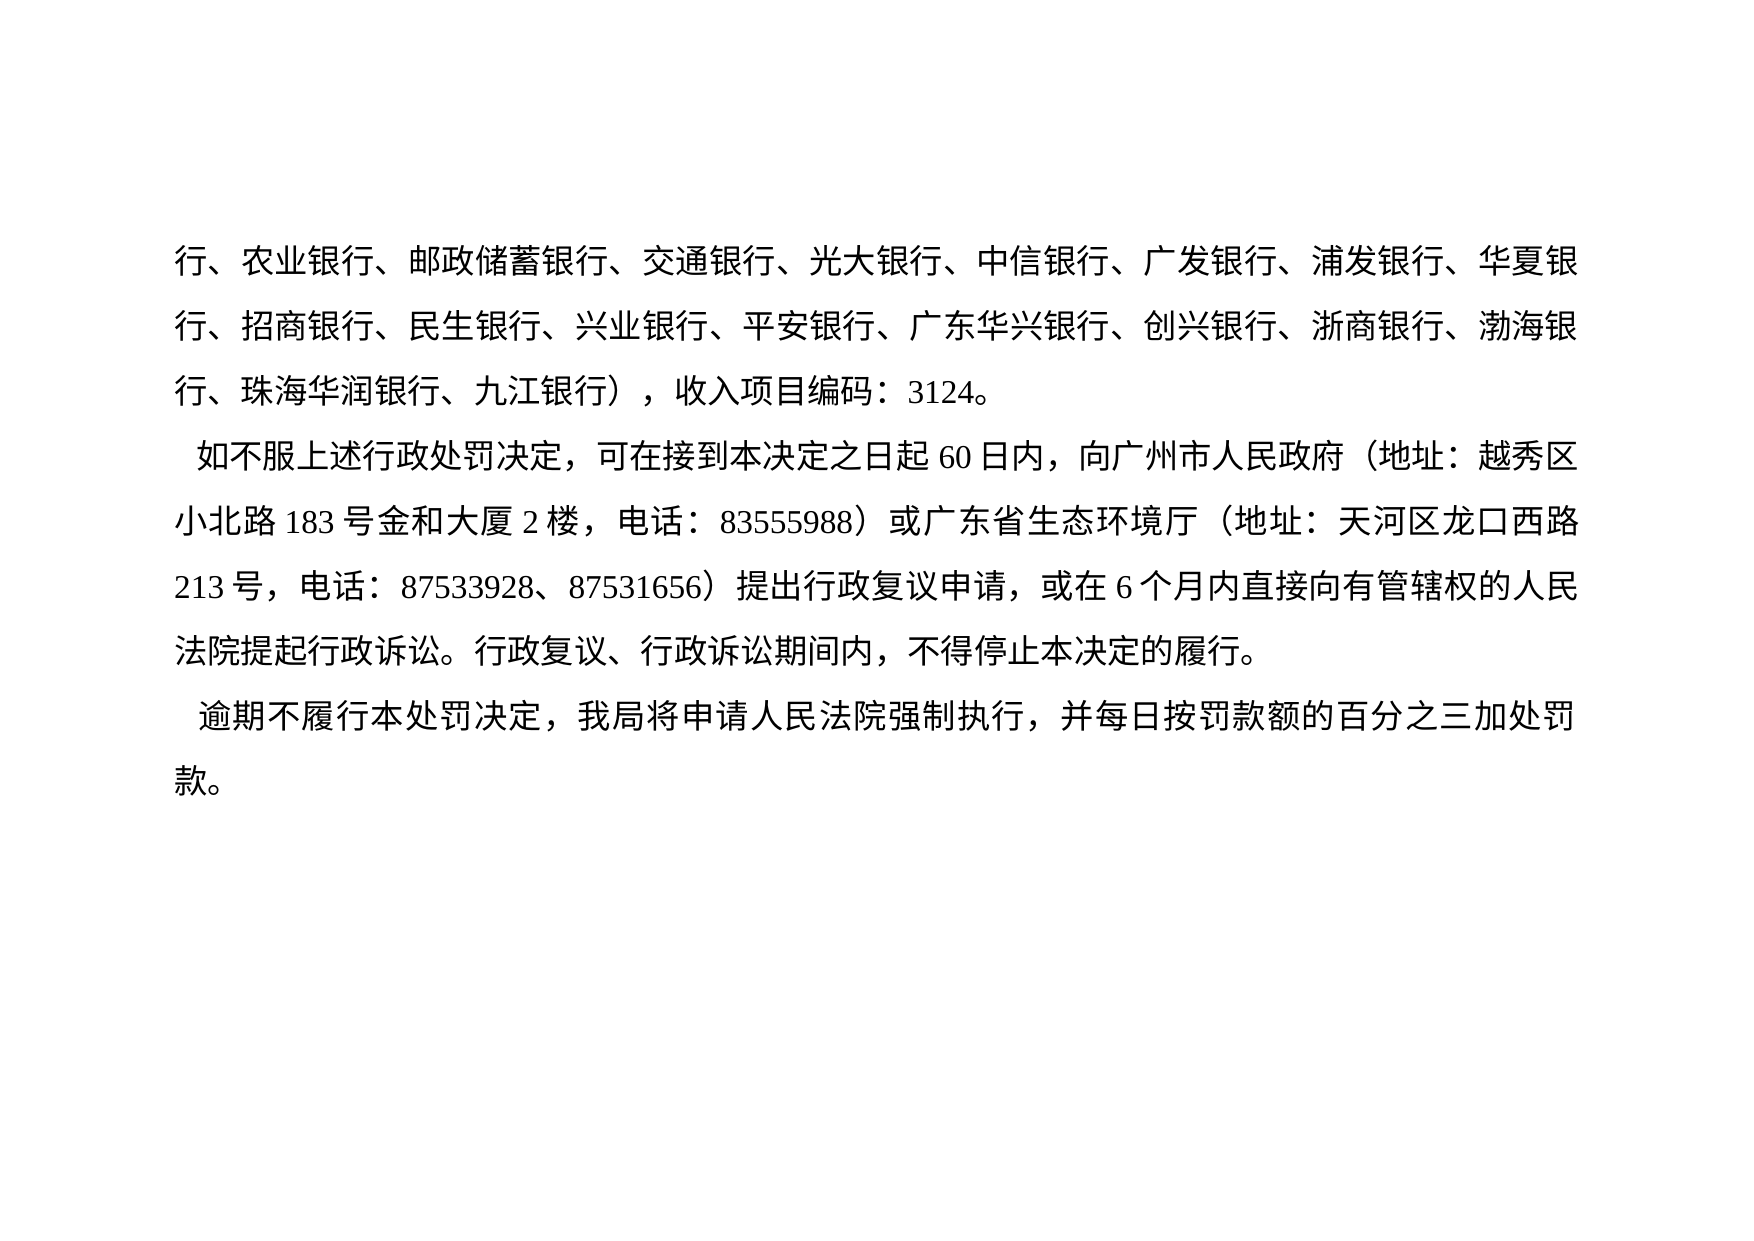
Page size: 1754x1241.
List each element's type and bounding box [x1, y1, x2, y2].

table_cell [174, 198, 1580, 1000]
